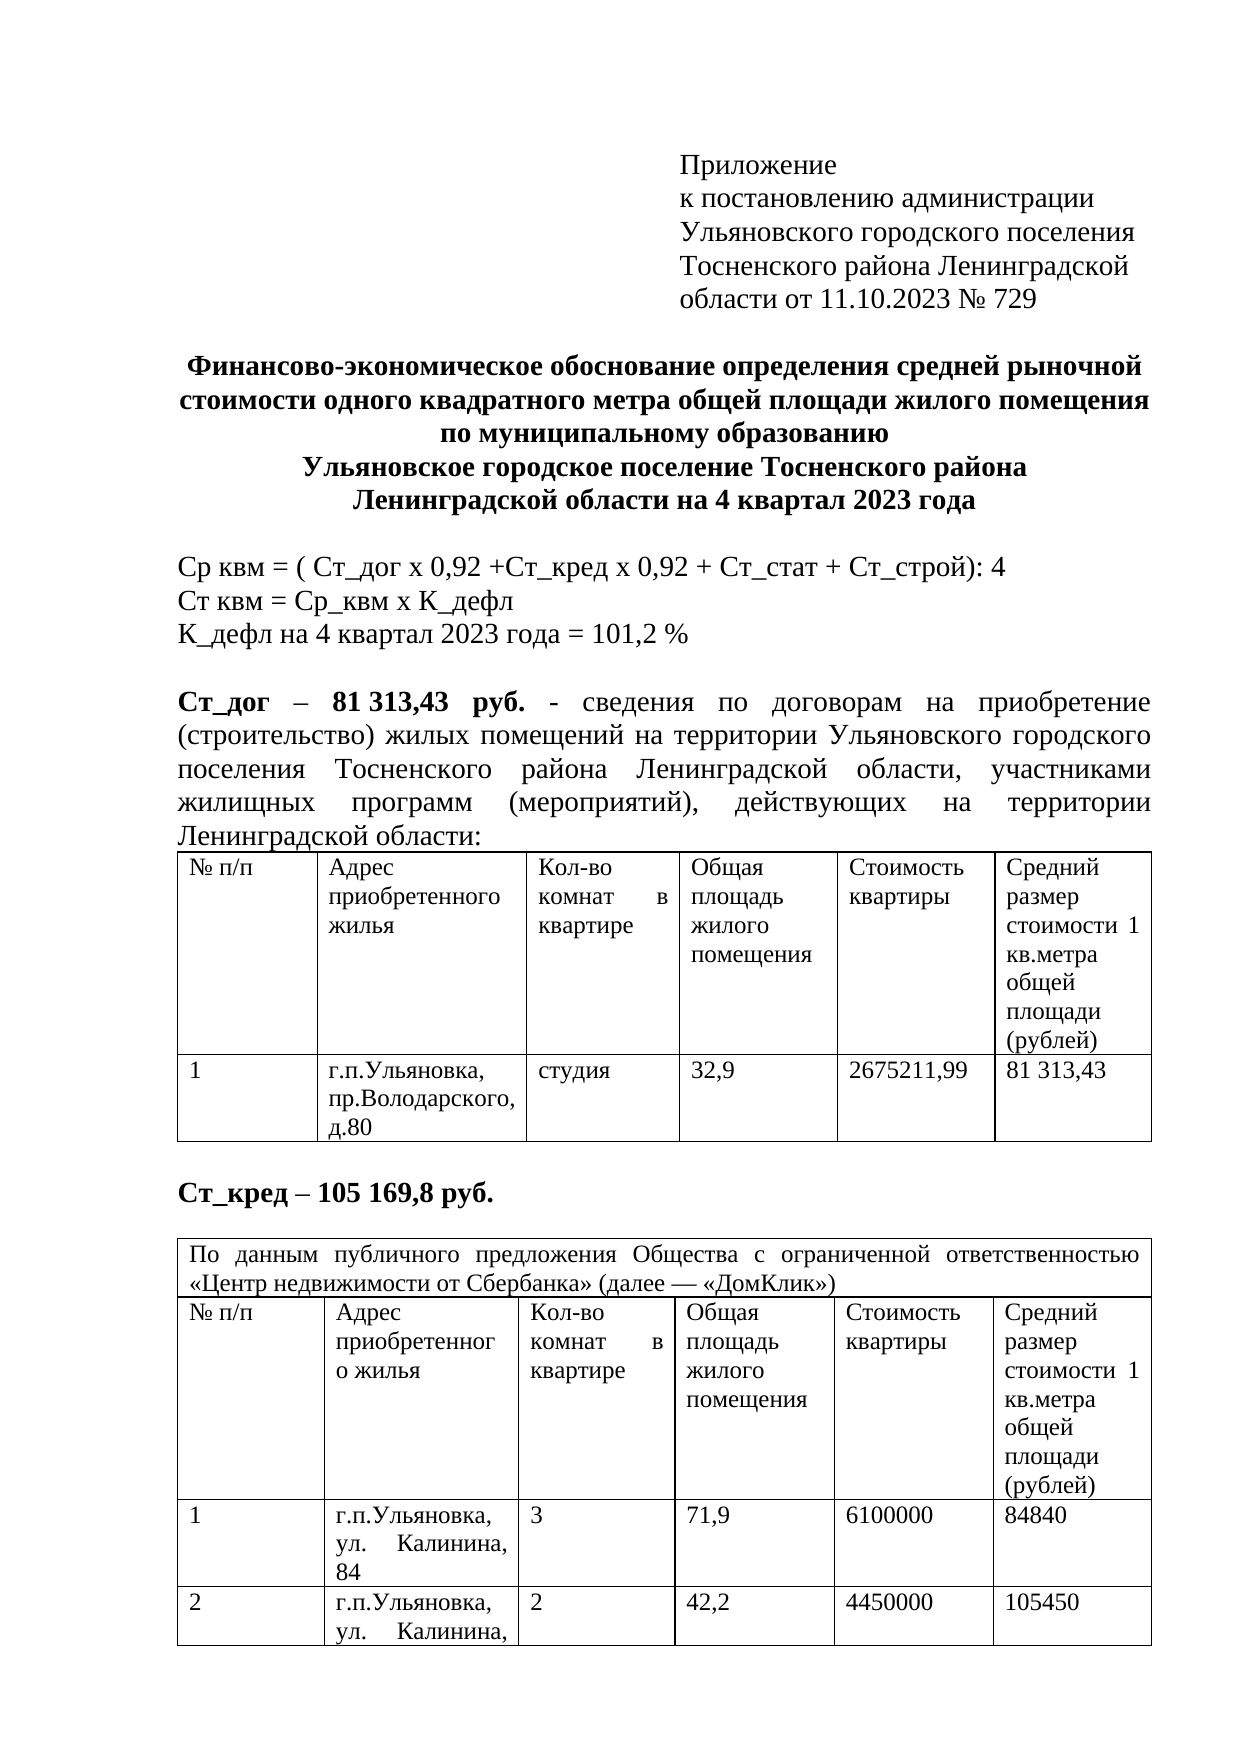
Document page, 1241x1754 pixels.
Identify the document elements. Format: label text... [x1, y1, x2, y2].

table_cell 32,9 [680, 1055, 837, 1141]
text Ст квм = Ср_квм х К_дефл [177, 583, 1152, 617]
table_header Общая площадь жилого помещения [680, 853, 837, 1054]
table_cell 1 [178, 1500, 324, 1586]
table_cell 1 [178, 1055, 317, 1141]
table_cell Общая площадь жилого помещения [676, 1298, 834, 1499]
table_header Средний размер стоимости 1 кв.метра общей площади (рублей) [996, 853, 1151, 1054]
table_cell Адрес приобретенного жилья [325, 1298, 518, 1499]
table_cell 6100000 [835, 1500, 993, 1586]
table_cell 4450000 [835, 1587, 993, 1644]
table_cell 2 [178, 1587, 324, 1644]
text Ср квм = ( Ст_дог х 0,92 +Ст_кред х 0,92 + Ст_стат + Ст_строй): 4 [177, 549, 1152, 583]
table_cell 2675211,99 [838, 1055, 994, 1141]
table_header Кол-во комнат в квартире [527, 853, 679, 1054]
table_header Стоимость квартиры [838, 853, 994, 1054]
text Финансово-экономическое обоснование определения средней рыночной стоимости одного квадратного метра общей площади жилого помещения по муниципальному образованию [177, 348, 1152, 449]
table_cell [325, 1587, 518, 1644]
text Ленинградской области на 4 квартал 2023 года [177, 482, 1152, 516]
text К_дефл на 4 квартал 2023 года = 101,2 % [177, 617, 1152, 650]
table_cell студия [527, 1055, 679, 1141]
table_cell г.п.Ульяновка, пр.Володарского, д.80 [318, 1055, 526, 1141]
table_cell № п/п [178, 1298, 324, 1499]
text Ст_дог – 81 313,43 руб. - сведения по договорам на приобретение (строительство) жилых помещений на территории Ульяновского городского поселения Тосненского района Ленинградской области, участниками жилищных программ (мероприятий), действующих на территории Ленинградской области: [177, 684, 1152, 851]
text Тосненского района Ленинградской области от 11.10.2023 № 729 [679, 248, 1152, 315]
table_cell 71,9 [676, 1500, 834, 1586]
table_cell 84840 [994, 1500, 1151, 1586]
text к постановлению администрации [679, 181, 1152, 214]
text Приложение [679, 147, 1152, 181]
text Ульяновского городского поселения [679, 214, 1152, 248]
table_cell г.п.Ульяновка, ул. Калинина, 84 [325, 1500, 518, 1586]
table_cell Кол-во комнат в квартире [519, 1298, 674, 1499]
text Ст_кред – 105 169,8 руб. [177, 1176, 1152, 1209]
table_cell 3 [519, 1500, 674, 1586]
table_cell 2 [519, 1587, 674, 1644]
table_header № п/п [178, 853, 317, 1054]
table_cell Средний размер стоимости 1 кв.метра общей площади (рублей) [994, 1298, 1151, 1499]
table_cell 81 313,43 [996, 1055, 1151, 1141]
text Ульяновское городское поселение Тосненского района [177, 449, 1152, 482]
table_cell Стоимость квартиры [835, 1298, 993, 1499]
table_cell 105450 [994, 1587, 1151, 1644]
table_cell 42,2 [676, 1587, 834, 1644]
table_header Адрес приобретенного жилья [318, 853, 526, 1054]
table_header По данным публичного предложения Общества с ограниченной ответственностью «Центр недвижимости от Сбербанка» (далее — «ДомКлик») [178, 1239, 1151, 1296]
